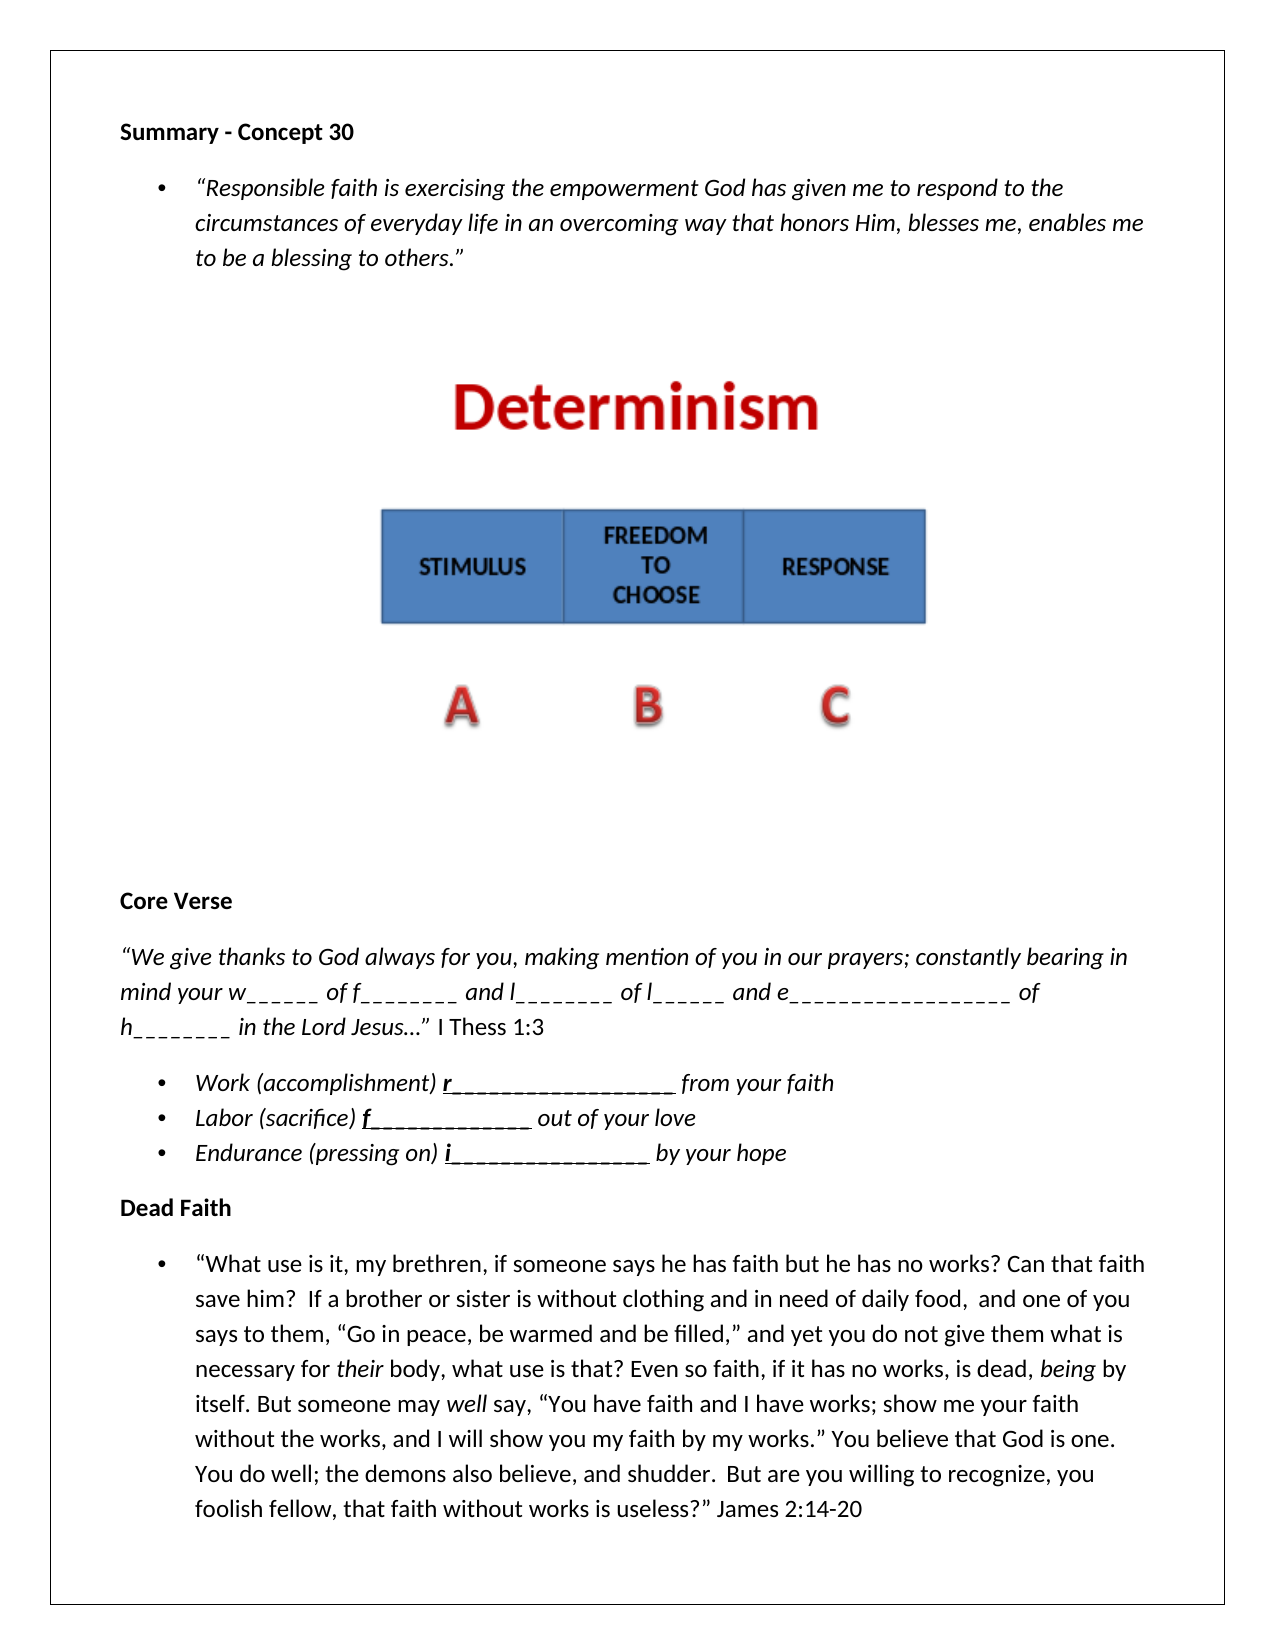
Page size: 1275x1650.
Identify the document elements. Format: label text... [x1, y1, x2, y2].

list Endurance (pressing on) i________________ by your hope [157, 1137, 1155, 1167]
text Dead Faith [120, 1192, 1155, 1223]
text “We give thanks to God always for you, making mention of you in our prayers; constantly bearing in mind your w______ of f________ and l________ of l______ and e__________________ of h________ in the Lord Jesus…” I Thess 1:3 [120, 941, 1155, 1041]
list Labor (sacrifice) f_____________ out of your love [157, 1102, 1155, 1132]
text Core Verse [120, 885, 1155, 916]
list “Responsible faith is exercising the empowerment God has given me to respond to the circumstances of everyday life in an overcoming way that honors Him, blesses me, enables me to be a blessing to others.” [157, 172, 1155, 272]
text Summary - Concept 30 [120, 116, 1155, 146]
list Work (accomplishment) r__________________ from your faith [157, 1067, 1155, 1097]
list “What use is it, my brethren, if someone says he has faith but he has no works? Can that faith save him? If a brother or sister is without clothing and in need of daily food, and one of you says to them, “Go in peace, be warmed and be filled,” and yet you do not give them what is necessary for their body, what use is that? Even so faith, if it has no works, is dead, being by itself. But someone may well say, “You have faith and I have works; show me your faith without the works, and I will show you my faith by my works.” You believe that God is one. You do well; the demons also believe, and shudder. But are you willing to recognize, you foolish fellow, that faith without works is useless?” James 2:14-20 [157, 1248, 1155, 1524]
